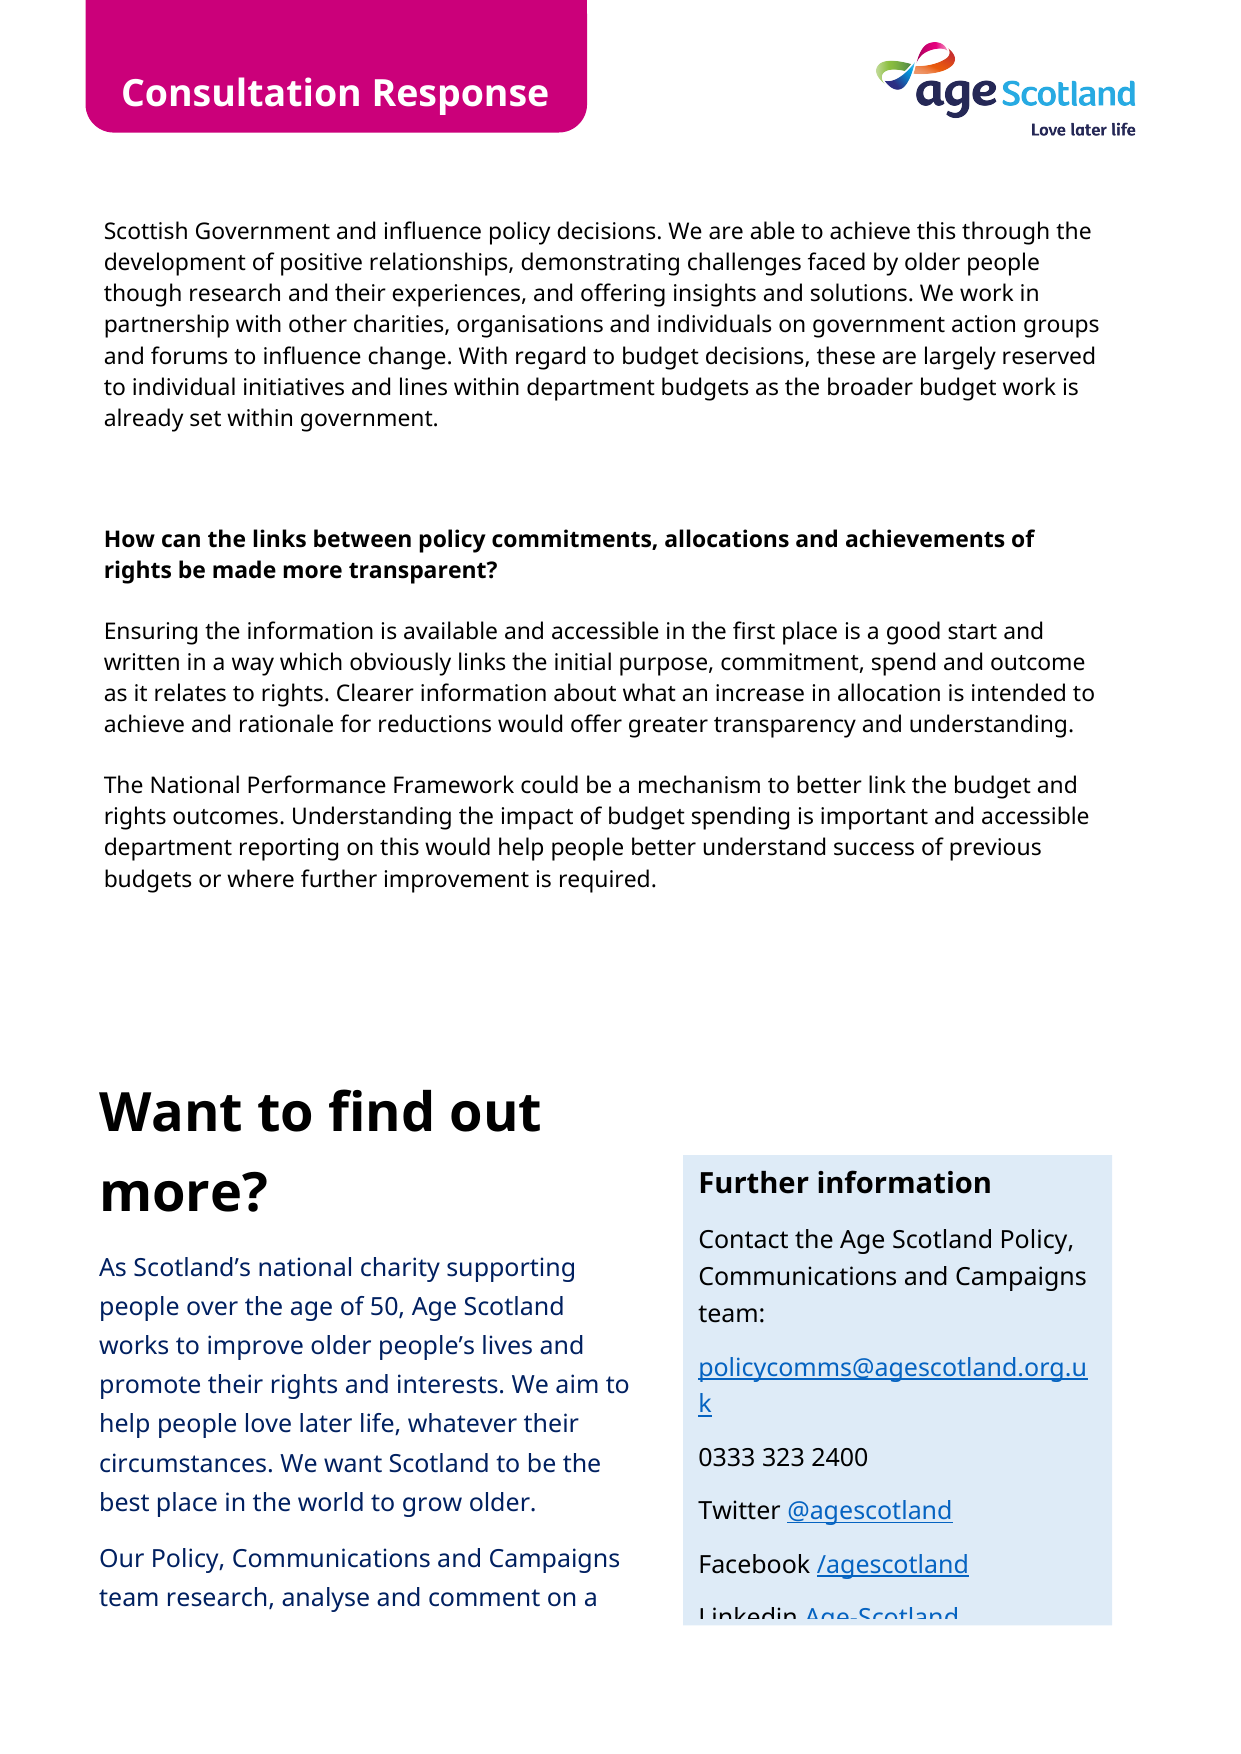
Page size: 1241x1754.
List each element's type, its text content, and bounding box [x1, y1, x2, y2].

picture [858, 24, 1150, 157]
text How can the links between policy commitments, allocations and achievements of rights be made more transparent? [103, 523, 1107, 586]
text Ensuring the information is available and accessible in the first place is a good start and written in a way which obviously links the initial purpose, commitment, spend and outcome as it relates to rights. Clearer information about what an increase in allocation is intended to achieve and rationale for reductions would offer greater transparency and understanding. [103, 615, 1107, 740]
text The National Performance Framework could be a mechanism to better link the budget and rights outcomes. Understanding the impact of budget spending is important and accessible department reporting on this would help people better understand success of previous budgets or where further improvement is required. [103, 769, 1107, 894]
